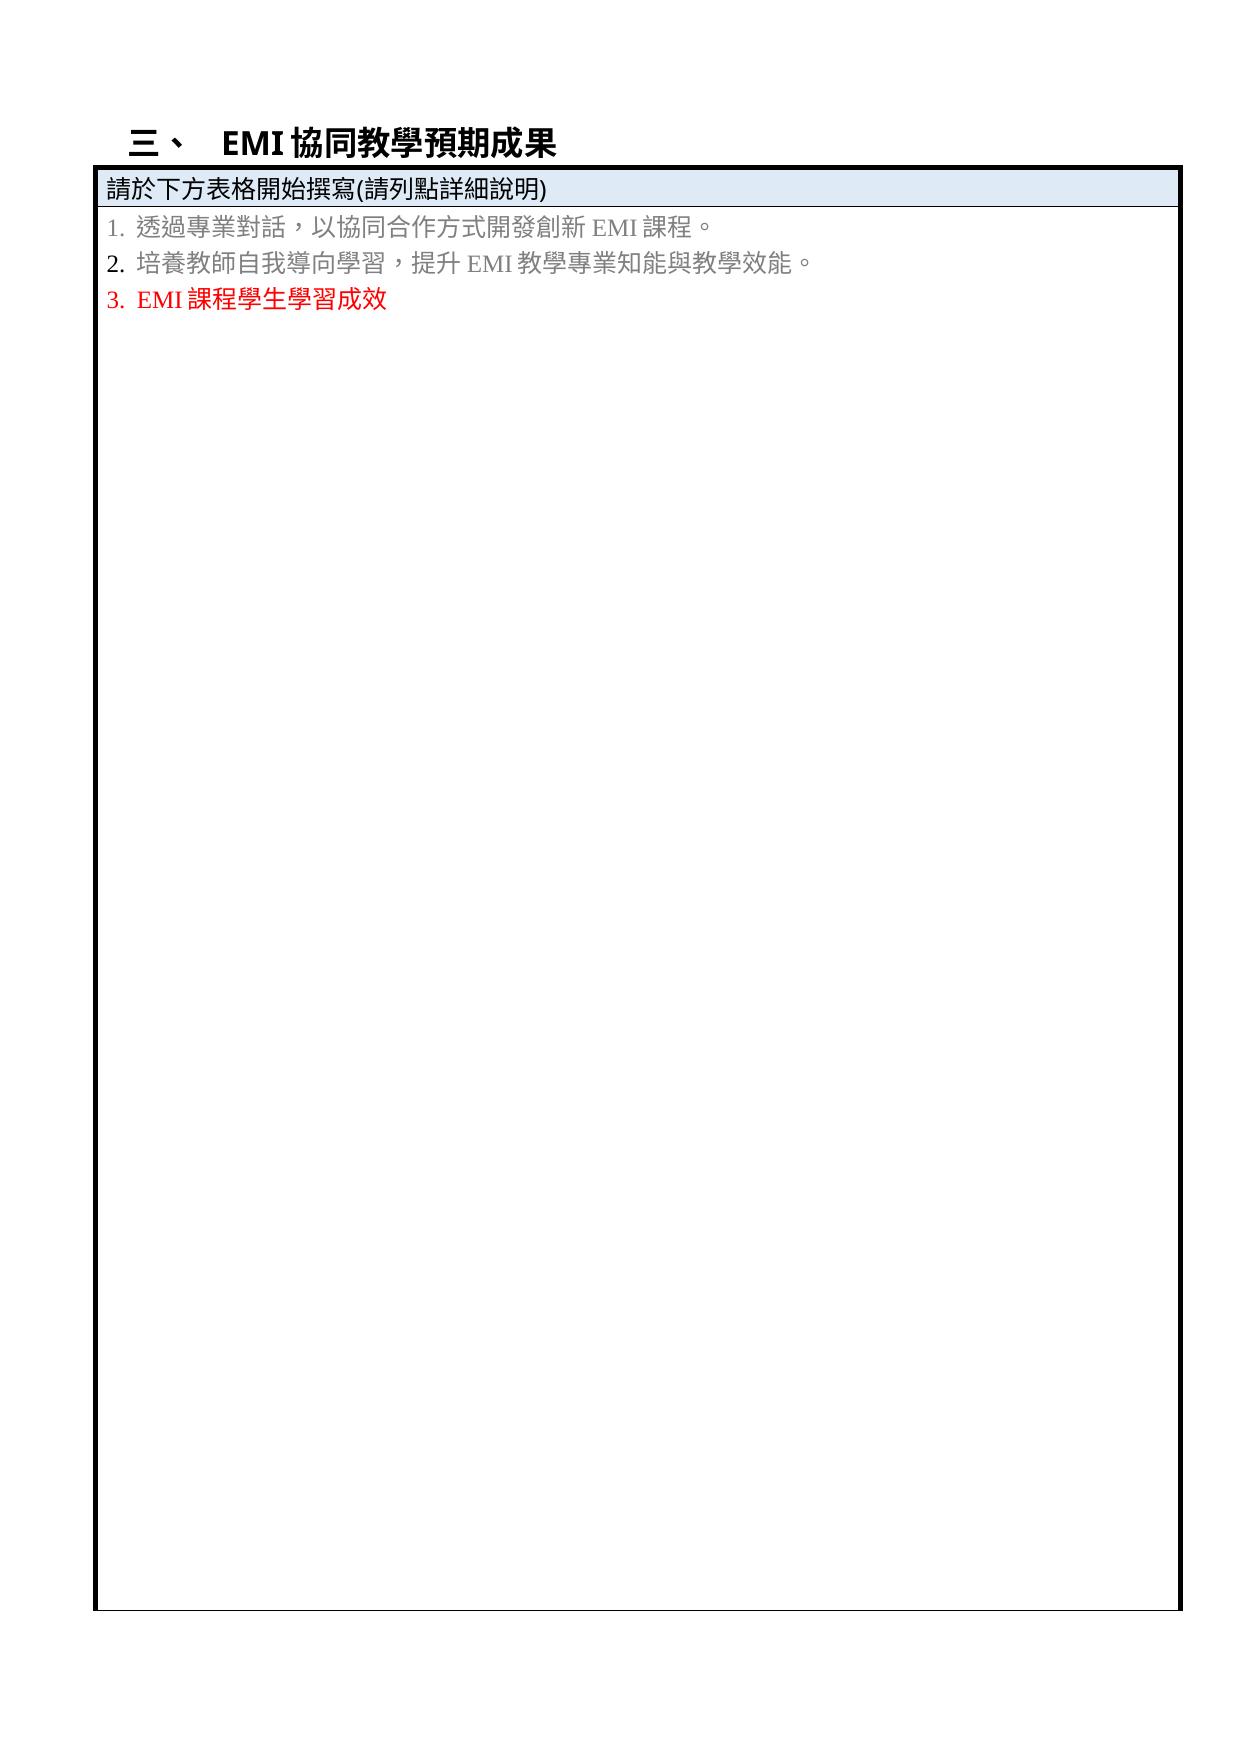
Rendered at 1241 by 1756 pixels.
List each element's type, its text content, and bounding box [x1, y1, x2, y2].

list EMI協同教學預期成果 [127, 117, 1205, 165]
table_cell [98, 207, 1178, 1610]
table_header 請於下方表格開始撰寫(請列點詳細說明) [98, 170, 1178, 206]
